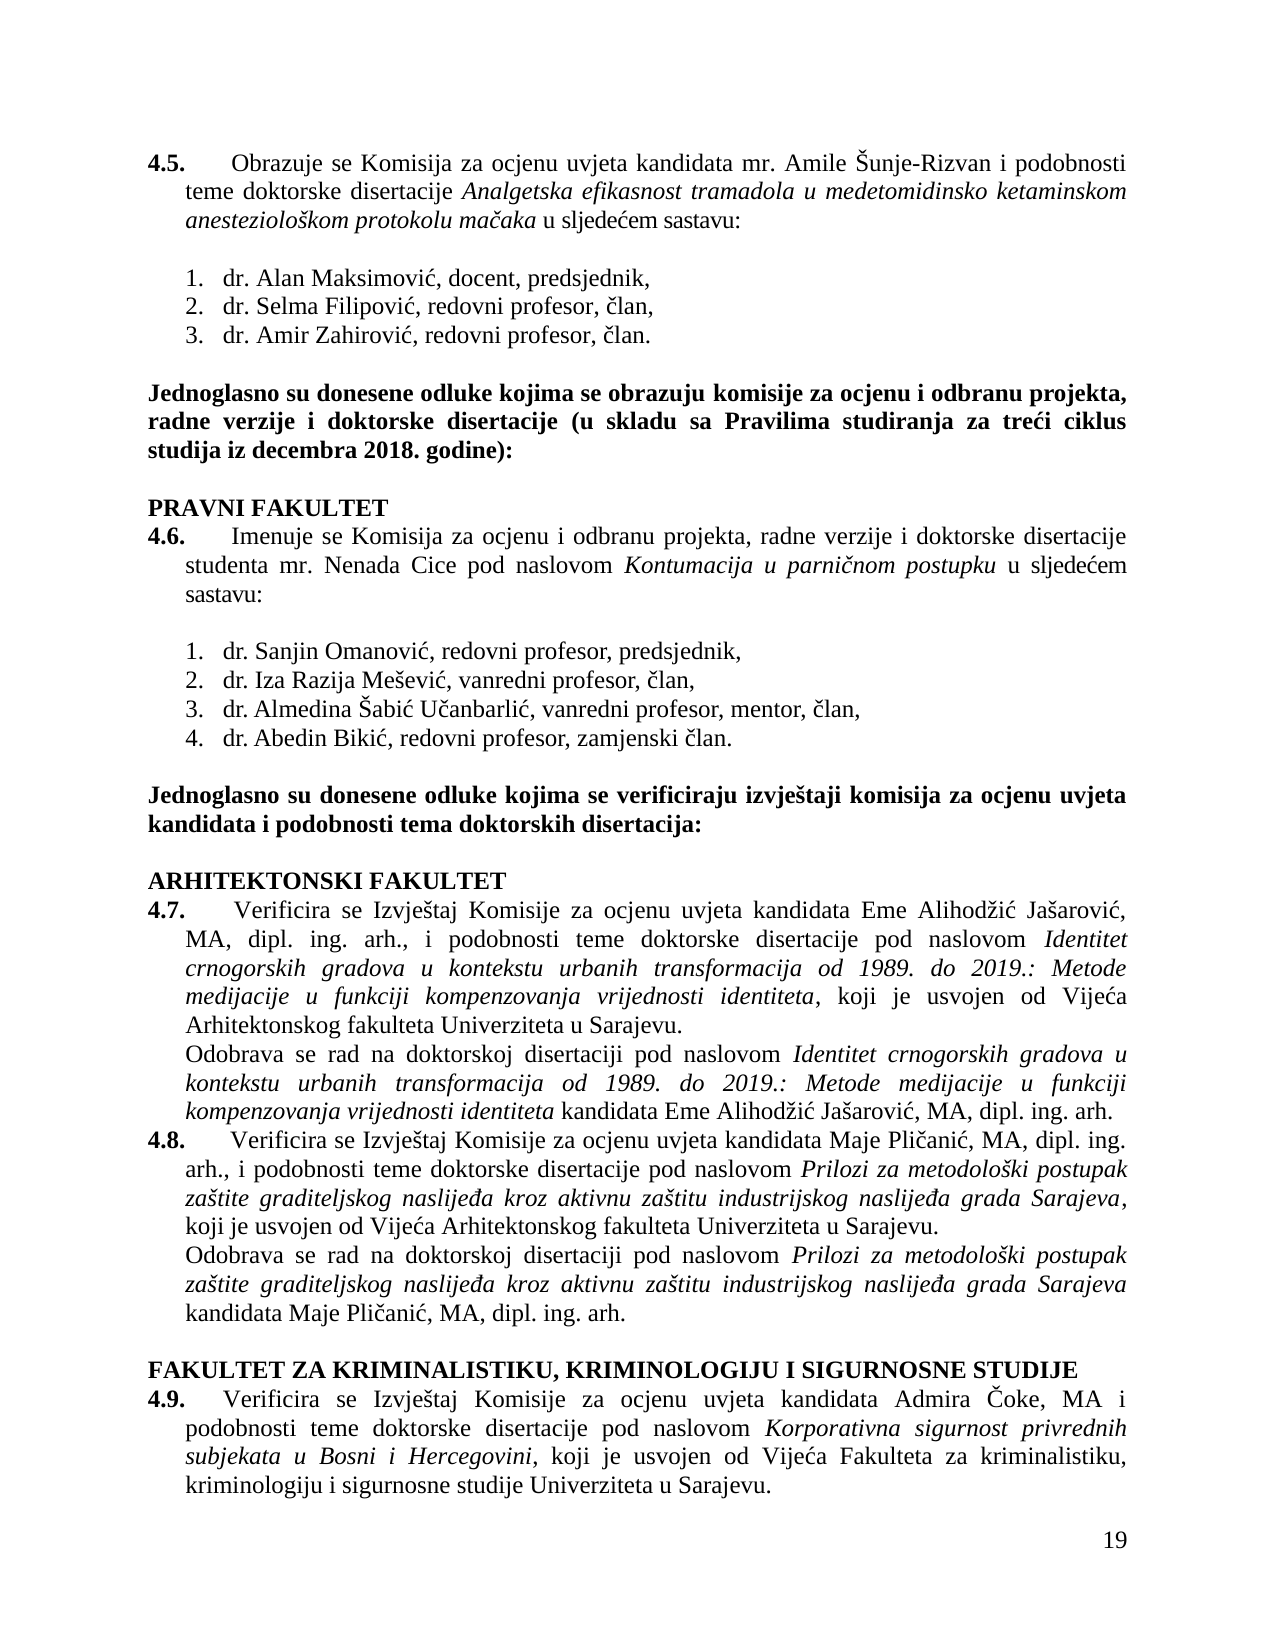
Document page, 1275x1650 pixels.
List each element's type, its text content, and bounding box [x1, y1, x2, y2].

list dr. Abedin Bikić, redovni profesor, zamjenski član. [185, 723, 1127, 751]
list dr. Sanjin Omanović, redovni profesor, predsjednik, [185, 636, 1127, 665]
list dr. Alan Maksimović, docent, predsjednik, [185, 263, 1127, 291]
text Odobrava se rad na doktorskoj disertaciji pod naslovom Identitet crnogorskih gradova u kontekstu urbanih transformacija od 1989. do 2019.: Metode medijacije u funkciji kompenzovanja vrijednosti identiteta kandidata Eme Alihodžić Jašarović, MA, dipl. ing. arh. [185, 1039, 1127, 1125]
list Obrazuje se Komisija za ocjenu uvjeta kandidata mr. Amile Šunje-Rizvan i podobnosti teme doktorske disertacije Analgetska efikasnost tramadola u medetomidinsko ketaminskom anesteziološkom protokolu mačaka u sljedećem sastavu: [148, 148, 1127, 234]
text Jednoglasno su donesene odluke kojima se obrazuju komisije za ocjenu i odbranu projekta, radne verzije i doktorske disertacije (u skladu sa Pravilima studiranja za treći ciklus studija iz decembra 2018. godine): [148, 378, 1127, 464]
text PRAVNI FAKULTET [148, 493, 1127, 521]
text Jednoglasno su donesene odluke kojima se verificiraju izvještaji komisija za ocjenu uvjeta kandidata i podobnosti tema doktorskih disertacija: [148, 780, 1127, 838]
list Verificira se Izvještaj Komisije za ocjenu uvjeta kandidata Admira Čoke, MA i podobnosti teme doktorske disertacije pod naslovom Korporativna sigurnost privrednih subjekata u Bosni i Hercegovini, koji je usvojen od Vijeća Fakulteta za kriminalistiku, kriminologiju i sigurnosne studije Univerziteta u Sarajevu. [148, 1384, 1127, 1499]
list Verificira se Izvještaj Komisije za ocjenu uvjeta kandidata Maje Pličanić, MA, dipl. ing. arh., i podobnosti teme doktorske disertacije pod naslovom Prilozi za metodološki postupak zaštite graditeljskog naslijeđa kroz aktivnu zaštitu industrijskog naslijeđa grada Sarajeva, koji je usvojen od Vijeća Arhitektonskog fakulteta Univerziteta u Sarajevu. [148, 1125, 1127, 1240]
list dr. Almedina Šabić Učanbarlić, vanredni profesor, mentor, član, [185, 694, 1127, 723]
text ARHITEKTONSKI FAKULTET [148, 866, 1127, 895]
list dr. Iza Razija Mešević, vanredni profesor, član, [185, 665, 1127, 694]
list Imenuje se Komisija za ocjenu i odbranu projekta, radne verzije i doktorske disertacije studenta mr. Nenada Cice pod naslovom Kontumacija u parničnom postupku u sljedećem sastavu: [148, 521, 1127, 608]
list dr. Selma Filipović, redovni profesor, član, [185, 291, 1127, 320]
text Odobrava se rad na doktorskoj disertaciji pod naslovom Prilozi za metodološki postupak zaštite graditeljskog naslijeđa kroz aktivnu zaštitu industrijskog naslijeđa grada Sarajeva kandidata Maje Pličanić, MA, dipl. ing. arh. [185, 1240, 1127, 1326]
text FAKULTET ZA KRIMINALISTIKU, KRIMINOLOGIJU I SIGURNOSNE STUDIJE [148, 1355, 1127, 1384]
list Verificira se Izvještaj Komisije za ocjenu uvjeta kandidata Eme Alihodžić Jašarović, MA, dipl. ing. arh., i podobnosti teme doktorske disertacije pod naslovom Identitet crnogorskih gradova u kontekstu urbanih transformacija od 1989. do 2019.: Metode medijacije u funkciji kompenzovanja vrijednosti identiteta, koji je usvojen od Vijeća Arhitektonskog fakulteta Univerziteta u Sarajevu. [148, 895, 1127, 1039]
list dr. Amir Zahirović, redovni profesor, član. [185, 320, 1127, 349]
